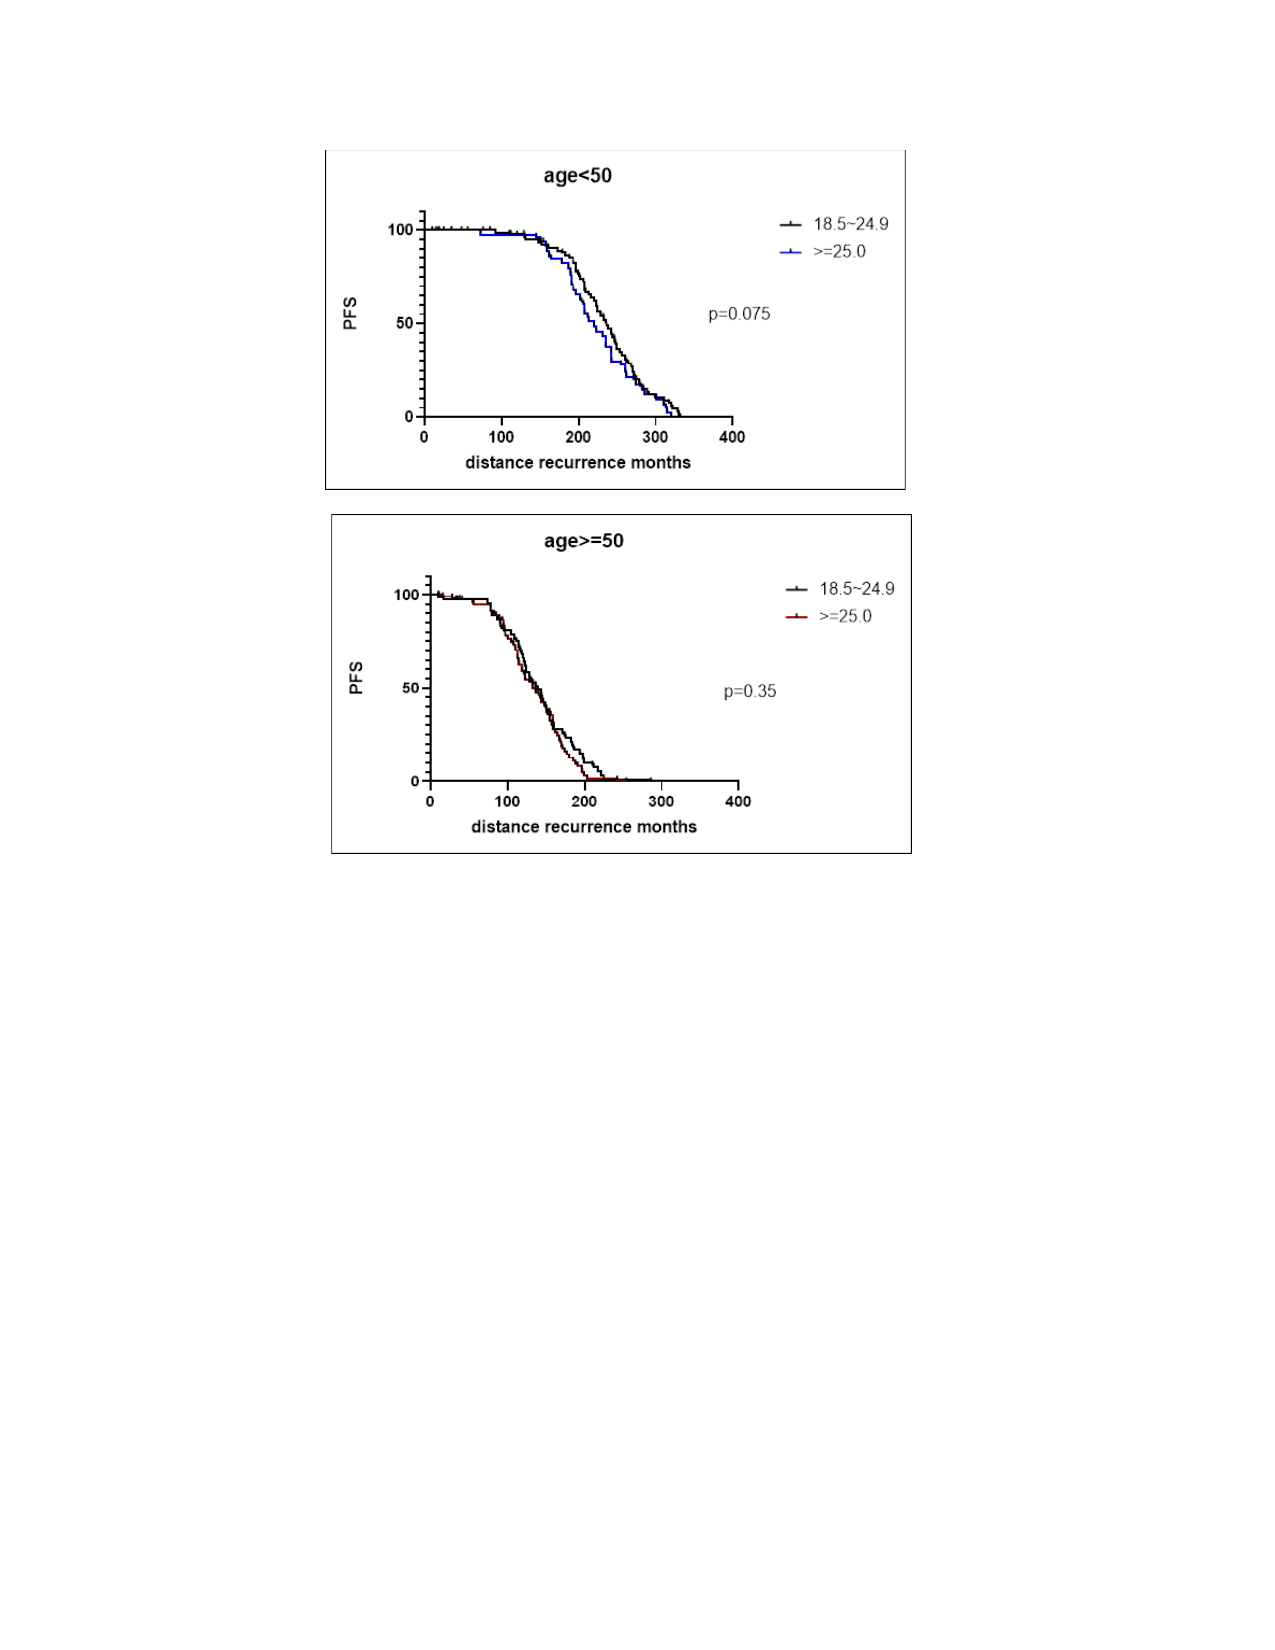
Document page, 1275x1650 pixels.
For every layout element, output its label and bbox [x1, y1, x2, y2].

picture [331, 514, 912, 854]
picture [325, 150, 906, 490]
